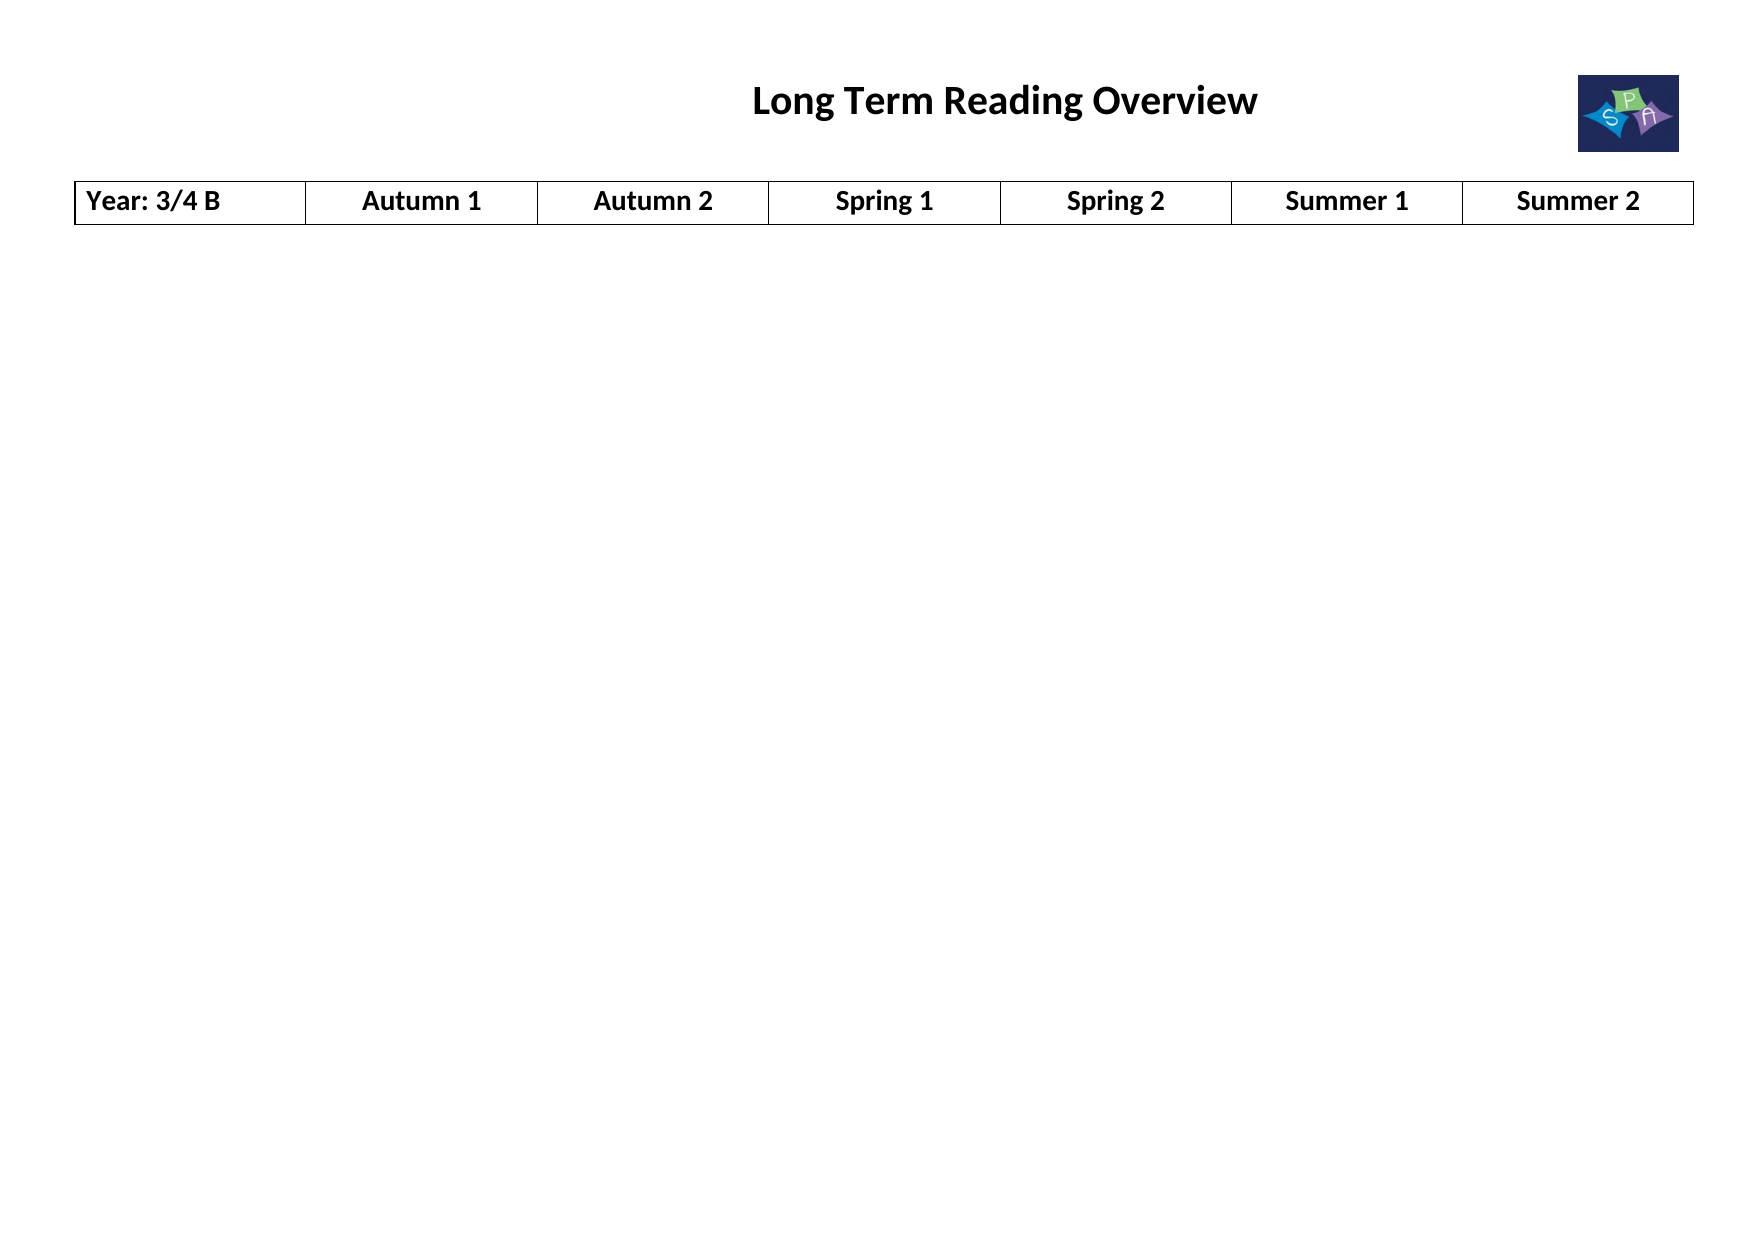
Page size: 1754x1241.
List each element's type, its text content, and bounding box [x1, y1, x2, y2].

table_header Summer 2 [1463, 182, 1693, 224]
table_header Spring 1 [769, 182, 1000, 224]
table_header Year: 3/4 B [76, 182, 305, 224]
table_header Summer 1 [1232, 182, 1462, 224]
picture [1578, 75, 1679, 152]
table_header Autumn 1 [306, 182, 537, 224]
table_header Spring 2 [1001, 182, 1231, 224]
table_header Autumn 2 [538, 182, 768, 224]
